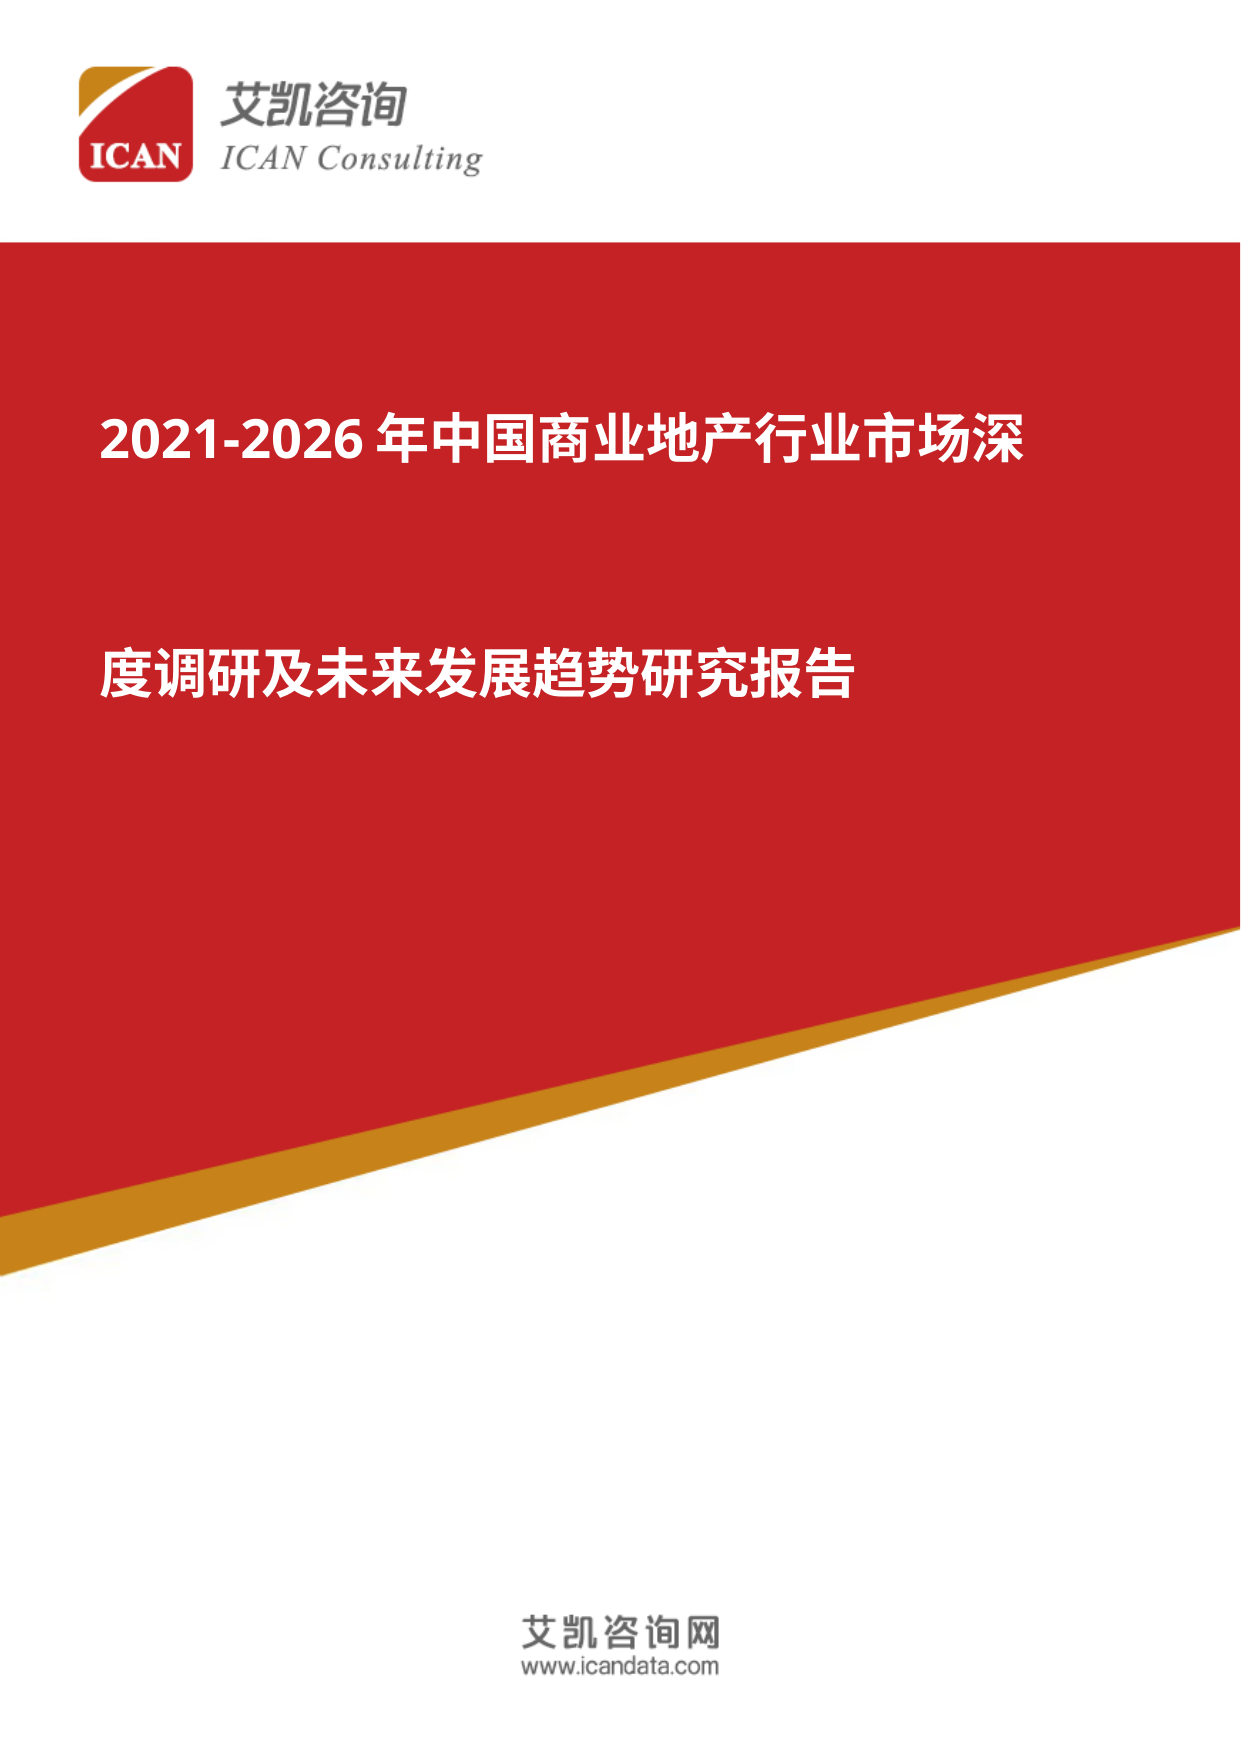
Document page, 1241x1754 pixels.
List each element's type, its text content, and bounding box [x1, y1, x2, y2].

picture [0, 5, 1241, 1754]
subtitle 2021-2026年中国商业地产行业市场深度调研及未来发展趋势研究报告 [99, 386, 1053, 718]
